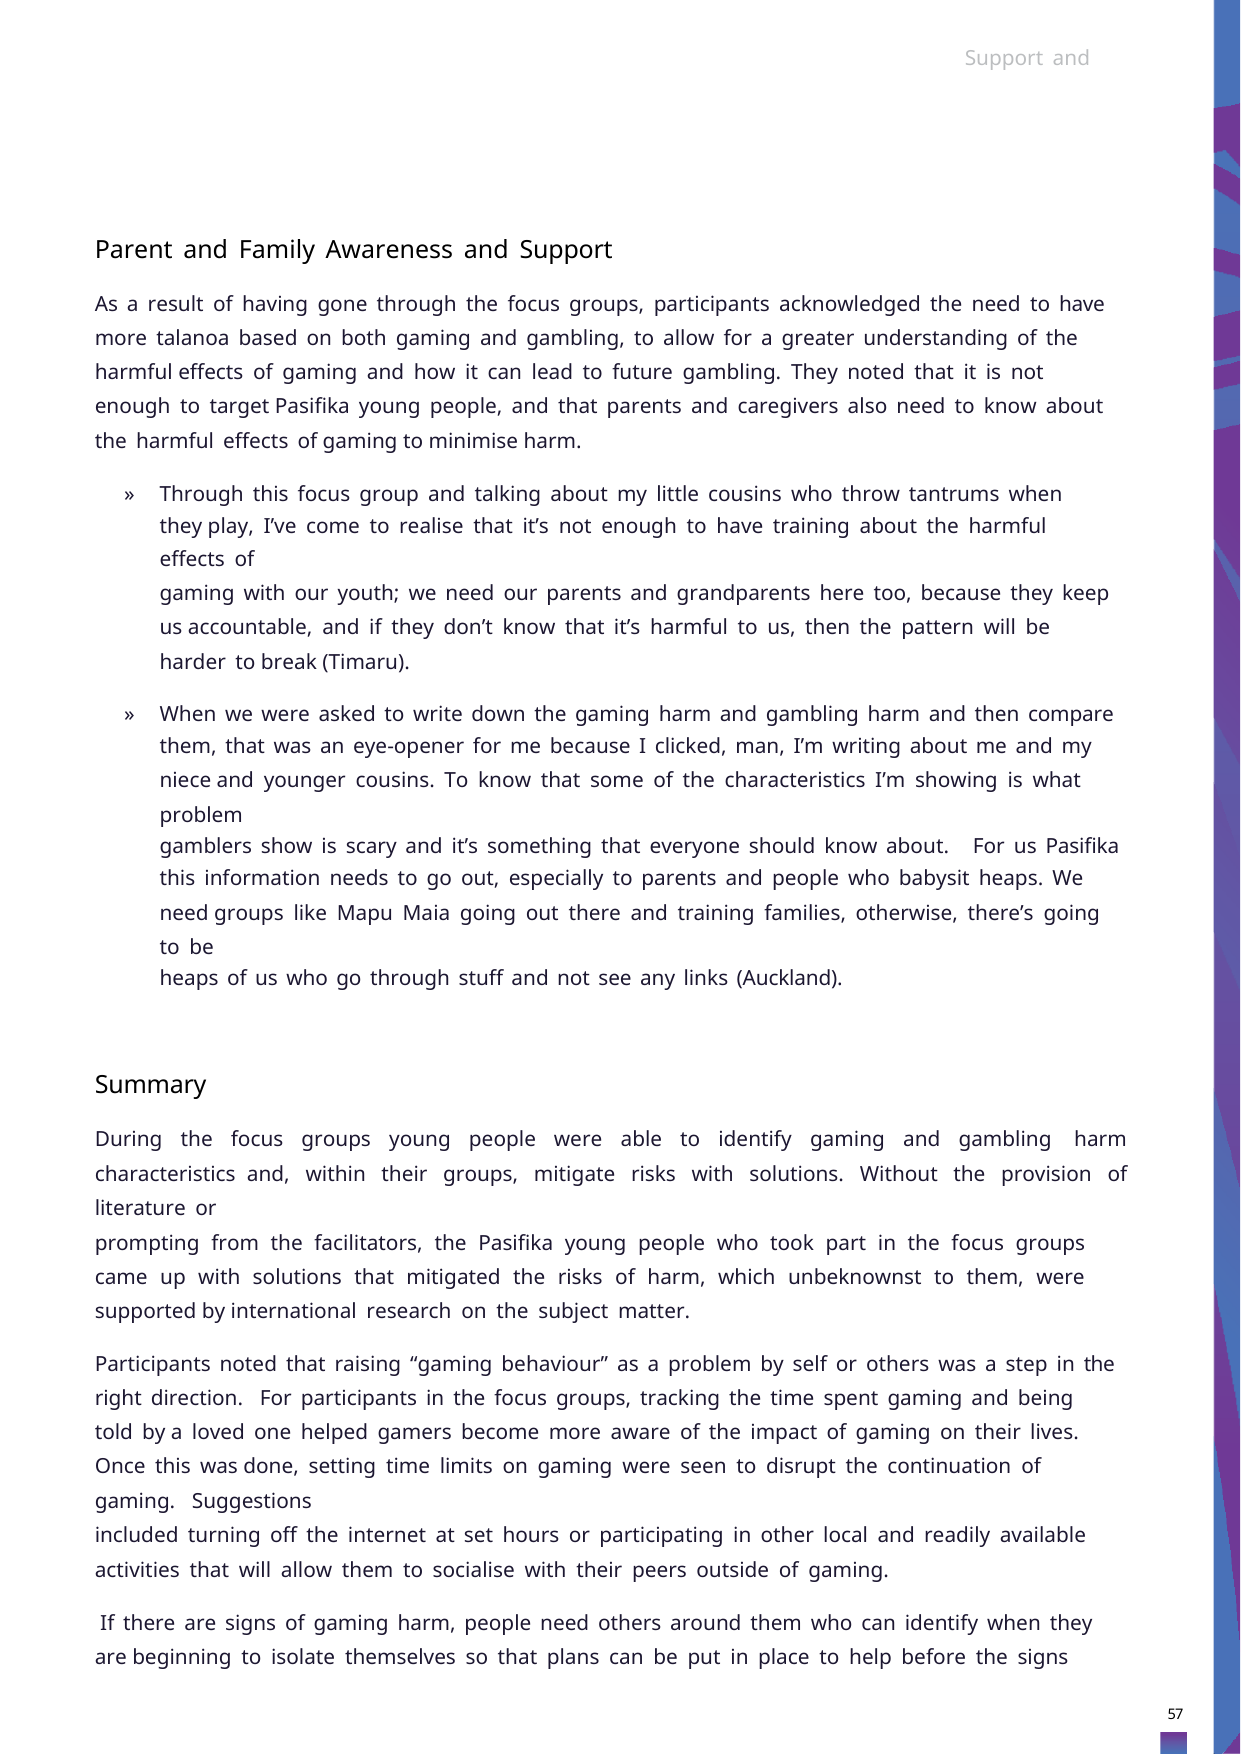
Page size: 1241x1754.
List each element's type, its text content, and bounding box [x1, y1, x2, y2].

picture [1160, 1732, 1187, 1754]
text During the focus groups young people were able to identify gaming and gambling harm characteristics and, within their groups, mitigate risks with solutions. Without the provision of literature or [94, 1124, 1127, 1222]
text this information needs to go out, especially to parents and people who babysit heaps. We need groups like Mapu Maia going out there and training families, otherwise, there’s going to be [159, 863, 1123, 961]
text right direction. For participants in the focus groups, tracking the time spent gaming and being told by a loved one helped gamers become more aware of the impact of gaming on their lives. Once this was done, setting time limits on gaming were seen to disrupt the continuation of gaming. Suggestions [94, 1383, 1118, 1514]
text included turning off the internet at set hours or participating in other local and readily available activities that will allow them to socialise with their peers outside of gaming. [94, 1520, 1092, 1583]
text » Through this focus group and talking about my little cousins who throw tantrums when they play, I’ve come to realise that it’s not enough to have training about the harmful effects of [124, 479, 1081, 573]
subtitle Summary [94, 1067, 1205, 1101]
text more talanoa based on both gaming and gambling, to allow for a greater understanding of the harmful effects of gaming and how it can lead to future gambling. They noted that it is not enough to target Pasifika young people, and that parents and caregivers also need to know about the harmful effects of gaming to minimise harm. [94, 323, 1123, 454]
text gaming with our youth; we need our parents and grandparents here too, because they keep us accountable, and if they don’t know that it’s harmful to us, then the pattern will be harder to break (Timaru). [159, 578, 1123, 675]
subtitle Parent and Family Awareness and Support [94, 232, 1205, 266]
text them, that was an eye-opener for me because I clicked, man, I’m writing about me and my niece and younger cousins. To know that some of the characteristics I’m showing is what problem [159, 731, 1123, 828]
text gamblers show is scary and it’s something that everyone should know about. For us Pasifika [159, 834, 1205, 858]
text » When we were asked to write down the gaming harm and gambling harm and then compare [124, 699, 1205, 727]
text Participants noted that raising “gaming behaviour” as a problem by self or others was a step in the [94, 1349, 1205, 1378]
text heaps of us who go through stuff and not see any links (Auckland). [159, 967, 1205, 991]
picture [1213, 0, 1241, 1754]
text prompting from the facilitators, the Pasifika young people who took part in the focus groups came up with solutions that mitigated the risks of harm, which unbeknownst to them, were supported by international research on the subject matter. [94, 1228, 1086, 1325]
text As a result of having gone through the focus groups, participants acknowledged the need to have [94, 289, 1205, 318]
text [94, 1608, 1123, 1671]
